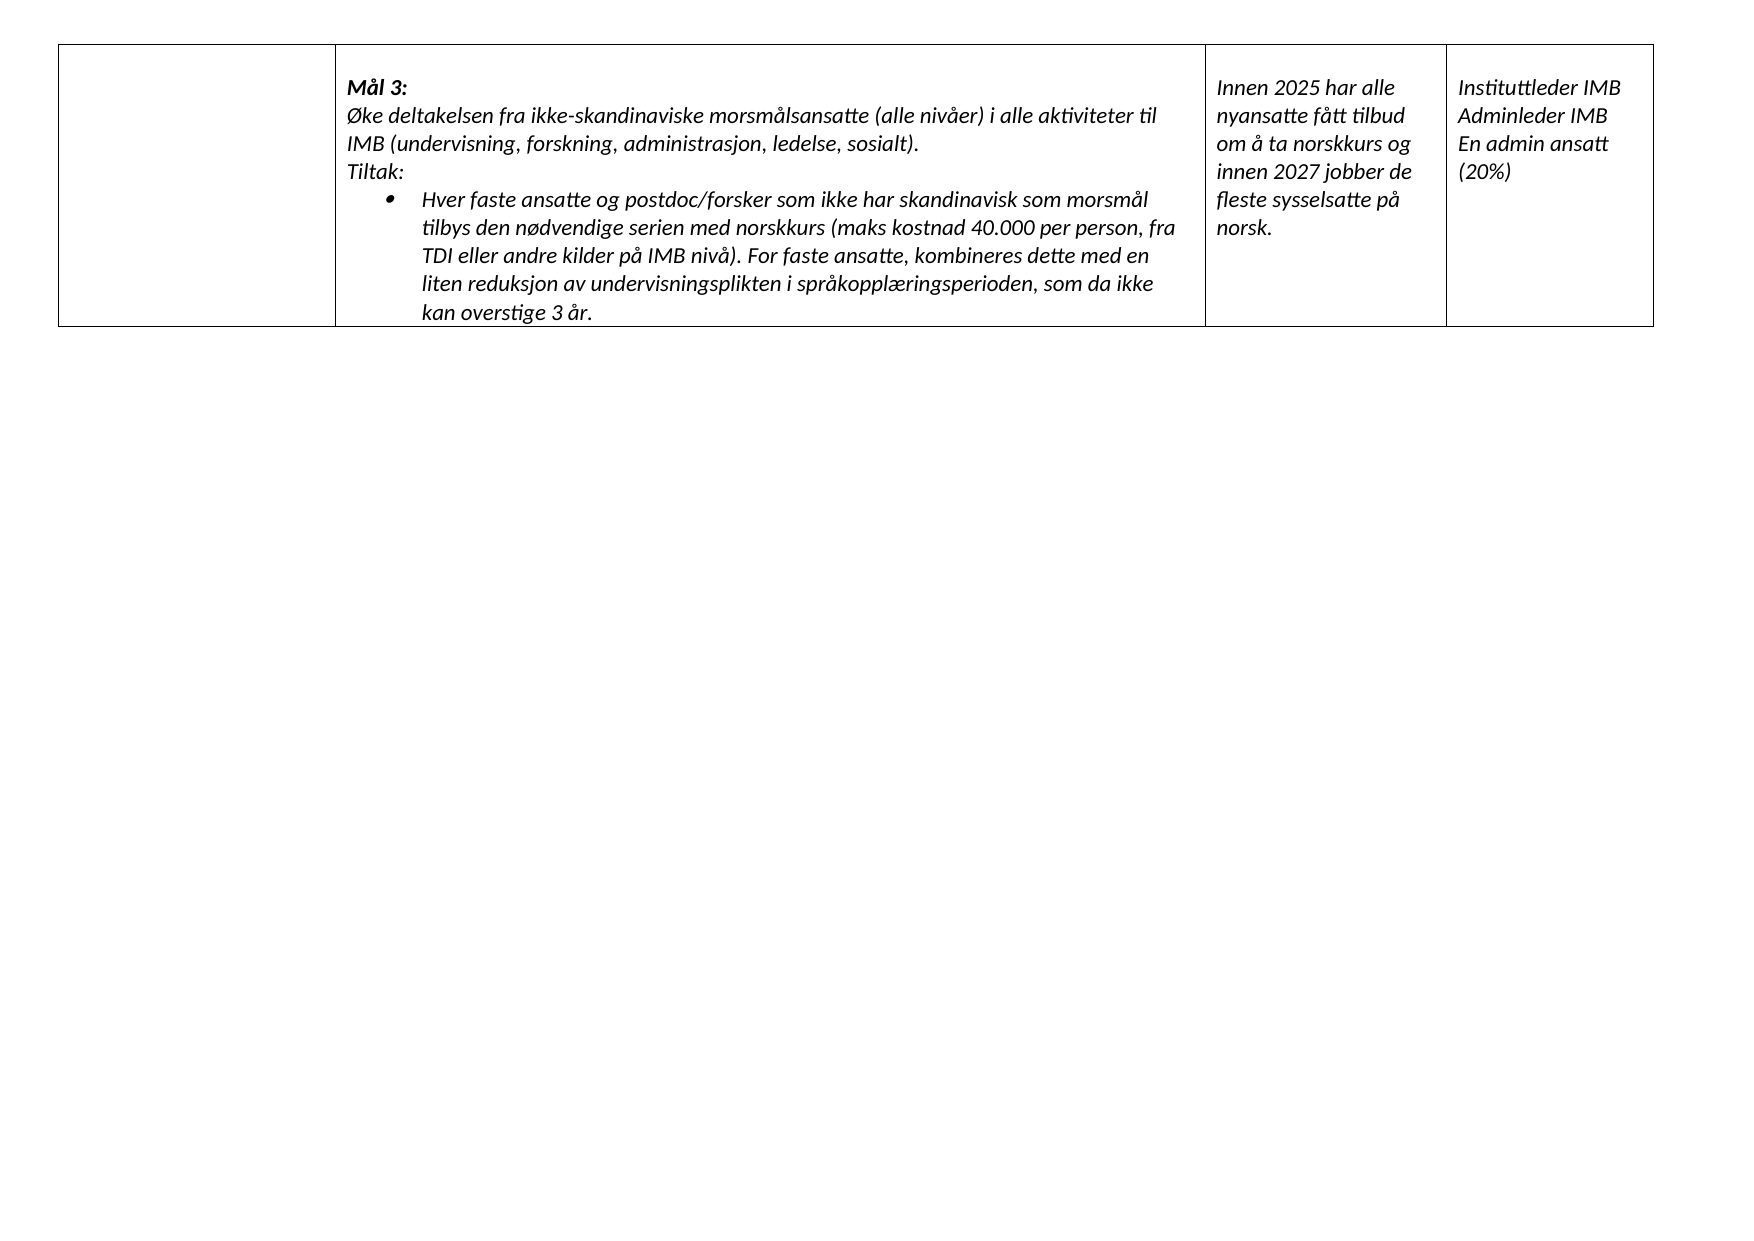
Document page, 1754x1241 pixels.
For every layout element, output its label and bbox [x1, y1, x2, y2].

table_cell [1447, 45, 1653, 326]
table_cell [336, 45, 1205, 326]
table_cell [1206, 45, 1446, 326]
table_cell [59, 45, 335, 326]
